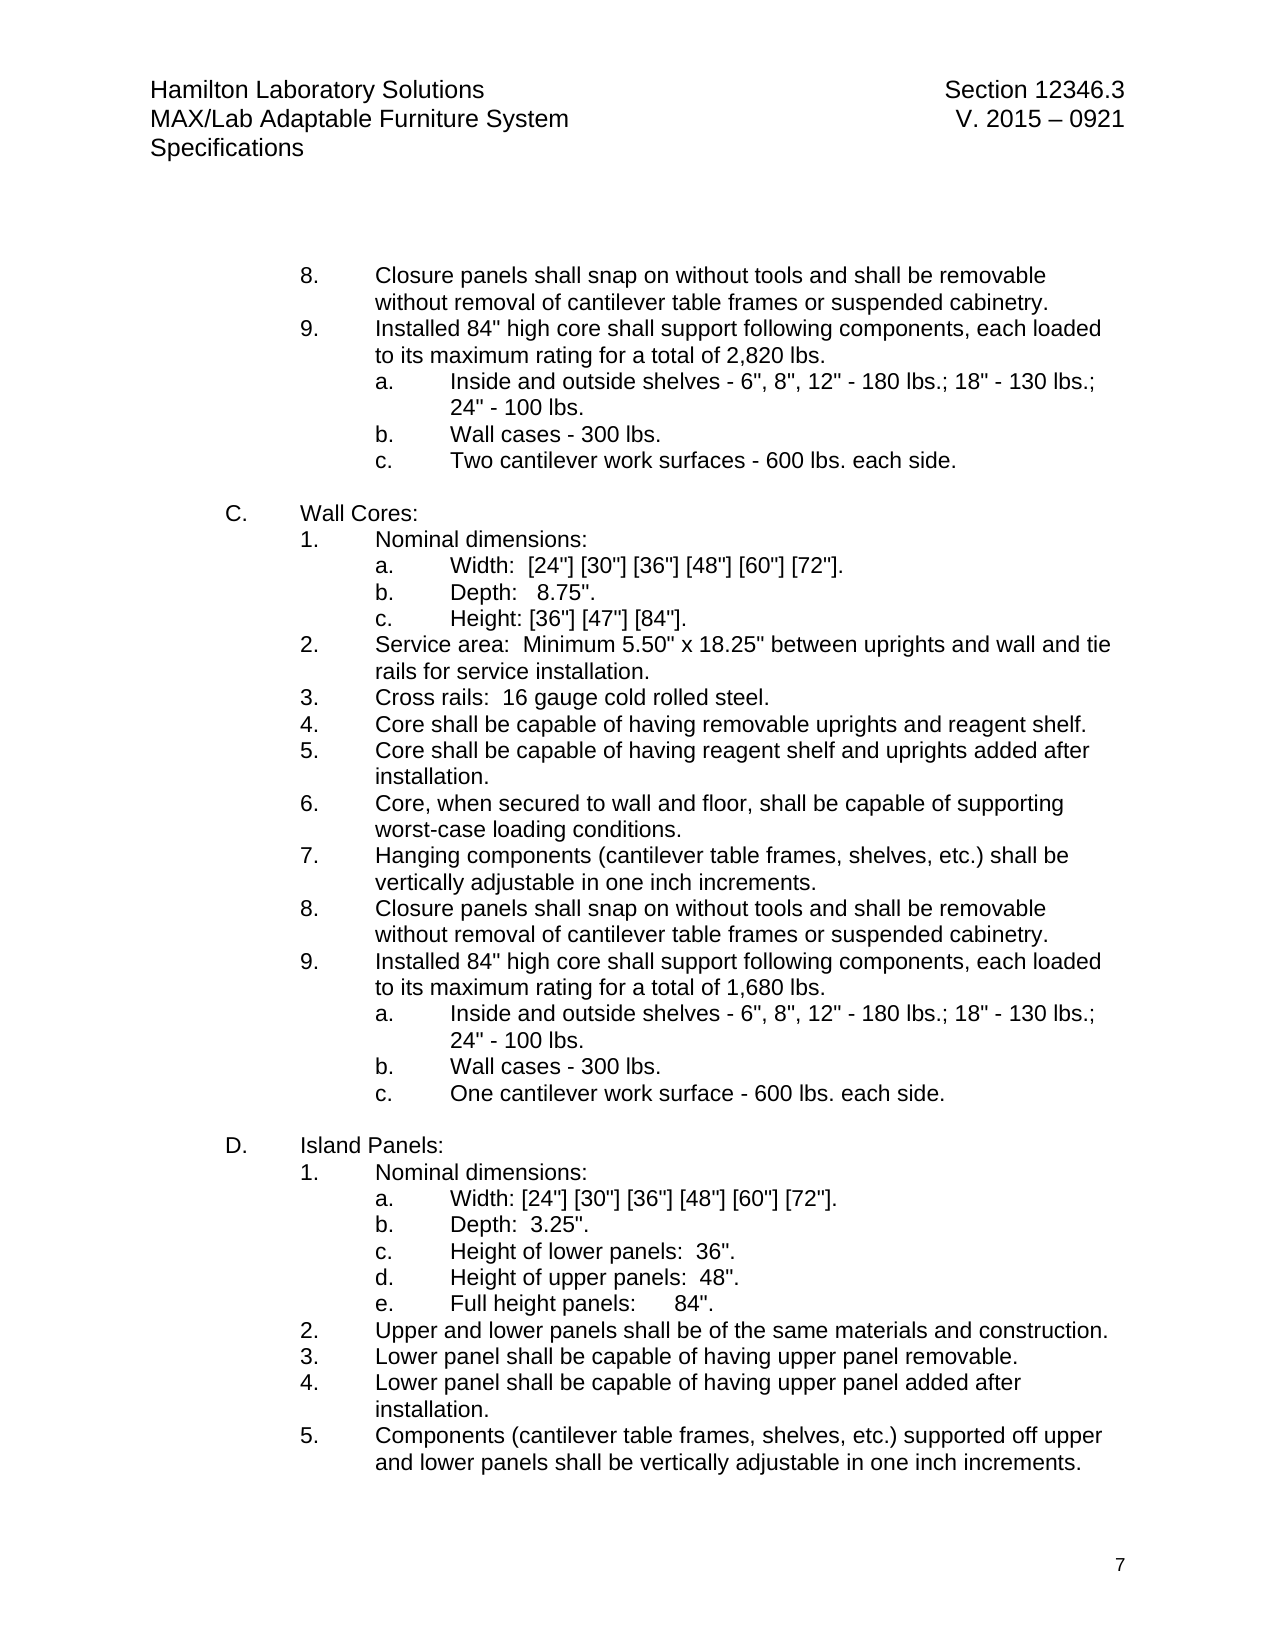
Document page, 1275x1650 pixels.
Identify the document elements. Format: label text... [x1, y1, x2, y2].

text 5. Components (cantilever table frames, shelves, etc.) supported off upper and lower panels shall be vertically adjustable in one inch increments. [150, 1422, 1125, 1475]
text D. Island Panels: [150, 1132, 1125, 1158]
text 2. Service area: Minimum 5.50" x 18.25" between uprights and wall and tie rails for service installation. [150, 631, 1125, 684]
text 4. Core shall be capable of having removable uprights and reagent shelf. [150, 711, 1125, 737]
text 3. Lower panel shall be capable of having upper panel removable. [150, 1343, 1125, 1369]
text 3. Cross rails: 16 gauge cold rolled steel. [150, 684, 1125, 711]
text b. Depth: 8.75". [150, 579, 1125, 605]
text C. Wall Cores: [150, 500, 1125, 526]
text c. Height of lower panels: 36". [150, 1238, 1125, 1264]
text 1. Nominal dimensions: [150, 1158, 1125, 1185]
text 7. Hanging components (cantilever table frames, shelves, etc.) shall be vertically adjustable in one inch increments. [150, 842, 1125, 895]
text e. Full height panels: 84". [150, 1290, 1125, 1317]
text a. Inside and outside shelves - 6", 8", 12" - 180 lbs.; 18" - 130 lbs.; 24" - 100 lbs. [150, 368, 1125, 421]
text b. Depth: 3.25". [150, 1211, 1125, 1238]
text 6. Core, when secured to wall and floor, shall be capable of supporting worst-case loading conditions. [150, 789, 1125, 842]
text a. Width: [24"] [30"] [36"] [48"] [60"] [72"]. [150, 1185, 1125, 1211]
text 8. Closure panels shall snap on without tools and shall be removable without removal of cantilever table frames or suspended cabinetry. [150, 895, 1125, 948]
text d. Height of upper panels: 48". [150, 1264, 1125, 1290]
text 9. Installed 84" high core shall support following components, each loaded to its maximum rating for a total of 1,680 lbs. [150, 948, 1125, 1000]
text a. Width: [24"] [30"] [36"] [48"] [60"] [72"]. [150, 552, 1125, 579]
text a. Inside and outside shelves - 6", 8", 12" - 180 lbs.; 18" - 130 lbs.; 24" - 100 lbs. [150, 1000, 1125, 1053]
text c. Two cantilever work surfaces - 600 lbs. each side. [150, 447, 1125, 473]
text 2. Upper and lower panels shall be of the same materials and construction. [150, 1317, 1125, 1343]
text 4. Lower panel shall be capable of having upper panel added after installation. [150, 1369, 1125, 1422]
text 9. Installed 84" high core shall support following components, each loaded to its maximum rating for a total of 2,820 lbs. [150, 315, 1125, 368]
text 8. Closure panels shall snap on without tools and shall be removable without removal of cantilever table frames or suspended cabinetry. [150, 262, 1125, 315]
text c. One cantilever work surface - 600 lbs. each side. [150, 1079, 1125, 1106]
text b. Wall cases - 300 lbs. [150, 421, 1125, 447]
text 5. Core shall be capable of having reagent shelf and uprights added after installation. [150, 737, 1125, 789]
text c. Height: [36"] [47"] [84"]. [150, 605, 1125, 631]
text 1. Nominal dimensions: [150, 526, 1125, 552]
text b. Wall cases - 300 lbs. [150, 1053, 1125, 1079]
